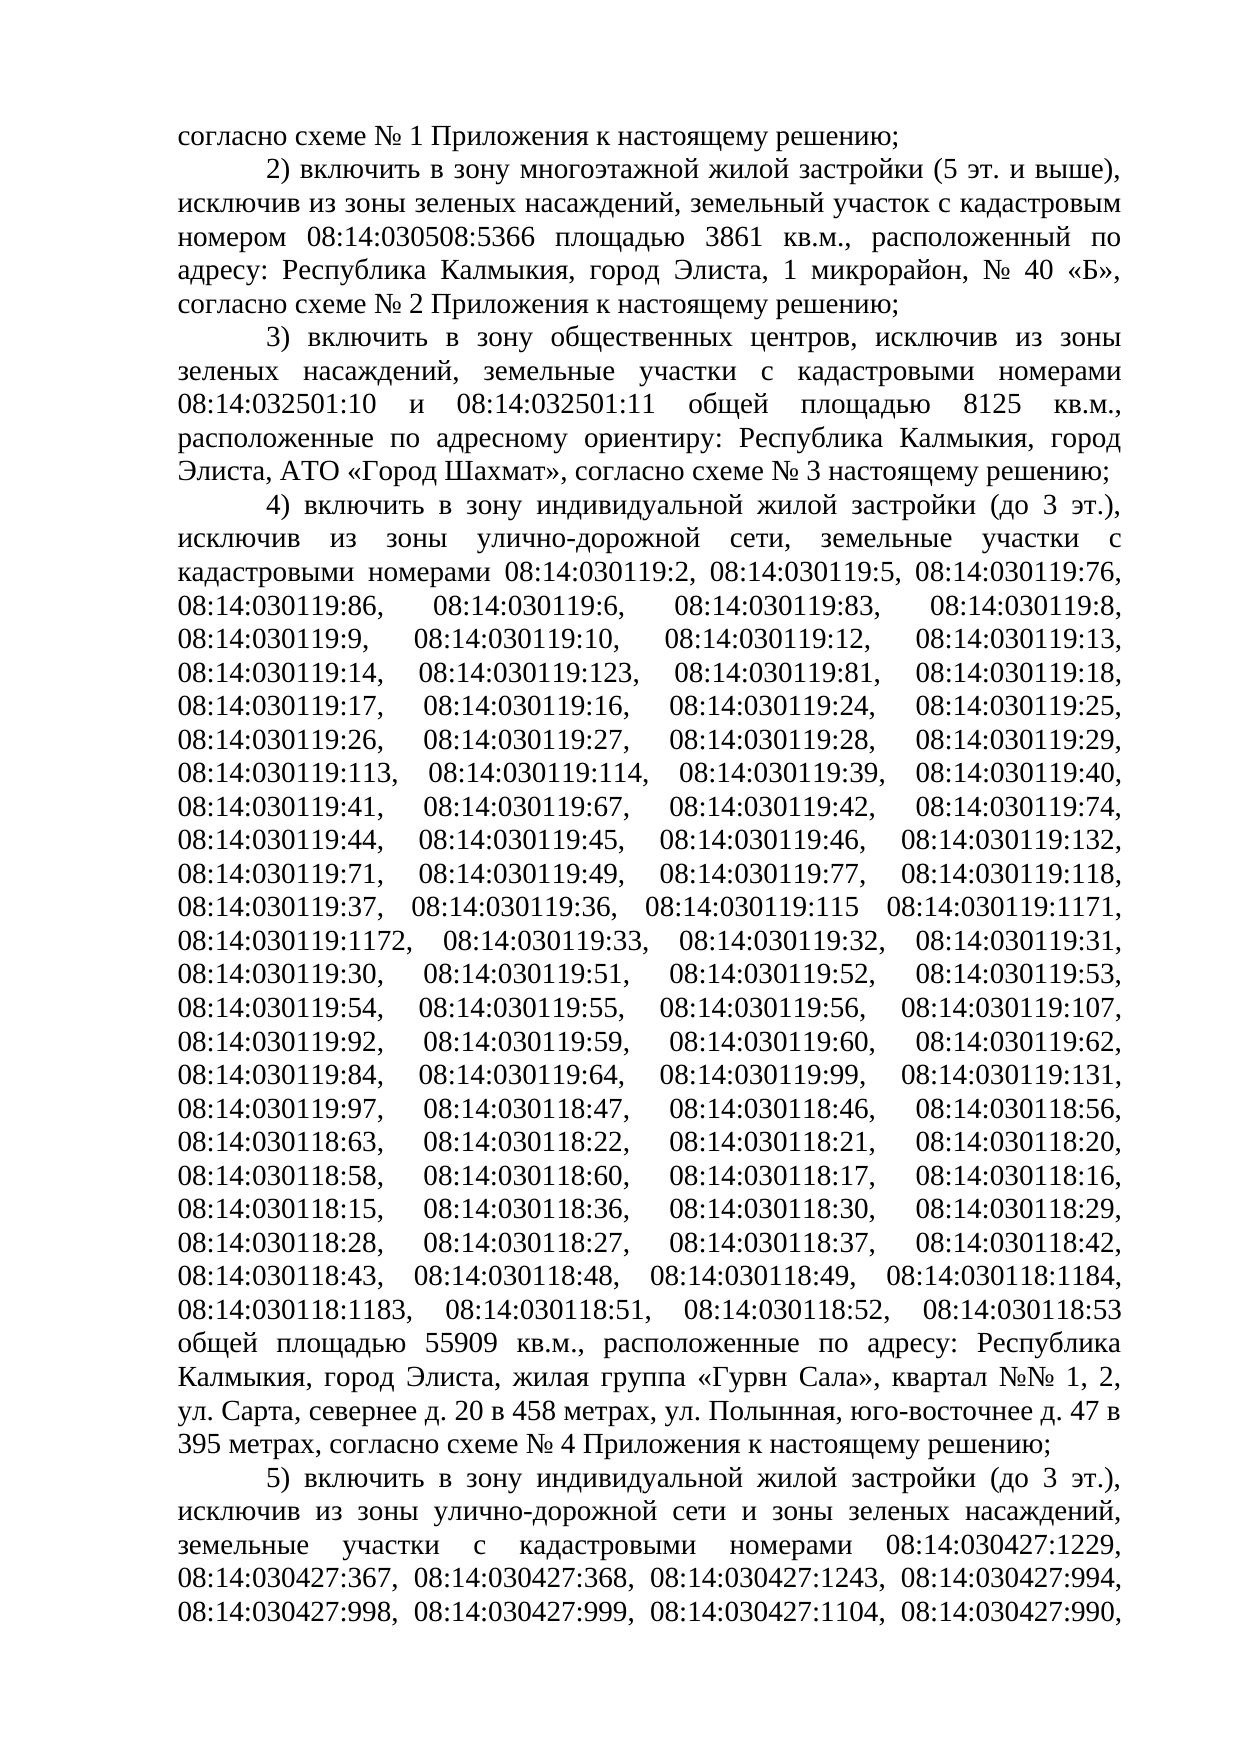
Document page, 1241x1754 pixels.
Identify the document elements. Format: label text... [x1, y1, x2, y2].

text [177, 118, 1122, 152]
text 4) включить в зону индивидуальной жилой застройки (до 3 эт.), исключив из зоны улично-дорожной сети, земельные участки с кадастровыми номерами 08:14:030119:2, 08:14:030119:5, 08:14:030119:76, 08:14:030119:86, 08:14:030119:6, 08:14:030119:83, 08:14:030119:8, 08:14:030119:9, 08:14:030119:10, 08:14:030119:12, 08:14:030119:13, 08:14:030119:14, 08:14:030119:123, 08:14:030119:81, 08:14:030119:18, 08:14:030119:17, 08:14:030119:16, 08:14:030119:24, 08:14:030119:25, 08:14:030119:26, 08:14:030119:27, 08:14:030119:28, 08:14:030119:29, 08:14:030119:113, 08:14:030119:114, 08:14:030119:39, 08:14:030119:40, 08:14:030119:41, 08:14:030119:67, 08:14:030119:42, 08:14:030119:74, 08:14:030119:44, 08:14:030119:45, 08:14:030119:46, 08:14:030119:132, 08:14:030119:71, 08:14:030119:49, 08:14:030119:77, 08:14:030119:118, 08:14:030119:37, 08:14:030119:36, 08:14:030119:115 08:14:030119:1171, 08:14:030119:1172, 08:14:030119:33, 08:14:030119:32, 08:14:030119:31, 08:14:030119:30, 08:14:030119:51, 08:14:030119:52, 08:14:030119:53, 08:14:030119:54, 08:14:030119:55, 08:14:030119:56, 08:14:030119:107, 08:14:030119:92, 08:14:030119:59, 08:14:030119:60, 08:14:030119:62, 08:14:030119:84, 08:14:030119:64, 08:14:030119:99, 08:14:030119:131, 08:14:030119:97, 08:14:030118:47, 08:14:030118:46, 08:14:030118:56, 08:14:030118:63, 08:14:030118:22, 08:14:030118:21, 08:14:030118:20, 08:14:030118:58, 08:14:030118:60, 08:14:030118:17, 08:14:030118:16, 08:14:030118:15, 08:14:030118:36, 08:14:030118:30, 08:14:030118:29, 08:14:030118:28, 08:14:030118:27, 08:14:030118:37, 08:14:030118:42, 08:14:030118:43, 08:14:030118:48, 08:14:030118:49, 08:14:030118:1184, 08:14:030118:1183, 08:14:030118:51, 08:14:030118:52, 08:14:030118:53 общей площадью 55909 кв.м., расположенные по адресу: Республика Калмыкия, город Элиста, жилая группа «Гурвн Сала», квартал №№ 1, 2, ул. Сарта, севернее д. 20 в 458 метрах, ул. Полынная, юго-восточнее д. 47 в 395 метрах, согласно схеме № 4 Приложения к настоящему решению; [177, 487, 1122, 1460]
text 3) включить в зону общественных центров, исключив из зоны зеленых насаждений, земельные участки с кадастровыми номерами 08:14:032501:10 и 08:14:032501:11 общей площадью 8125 кв.м., расположенные по адресному ориентиру: Республика Калмыкия, город Элиста, АТО «Город Шахмат», согласно схеме № 3 настоящему решению; [177, 319, 1122, 487]
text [177, 1460, 1122, 1627]
text 2) включить в зону многоэтажной жилой застройки (5 эт. и выше), исключив из зоны зеленых насаждений, земельный участок с кадастровым номером 08:14:030508:5366 площадью 3861 кв.м., расположенный по адресу: Республика Калмыкия, город Элиста, 1 микрорайон, № 40 «Б», согласно схеме № 2 Приложения к настоящему решению; [177, 152, 1122, 319]
